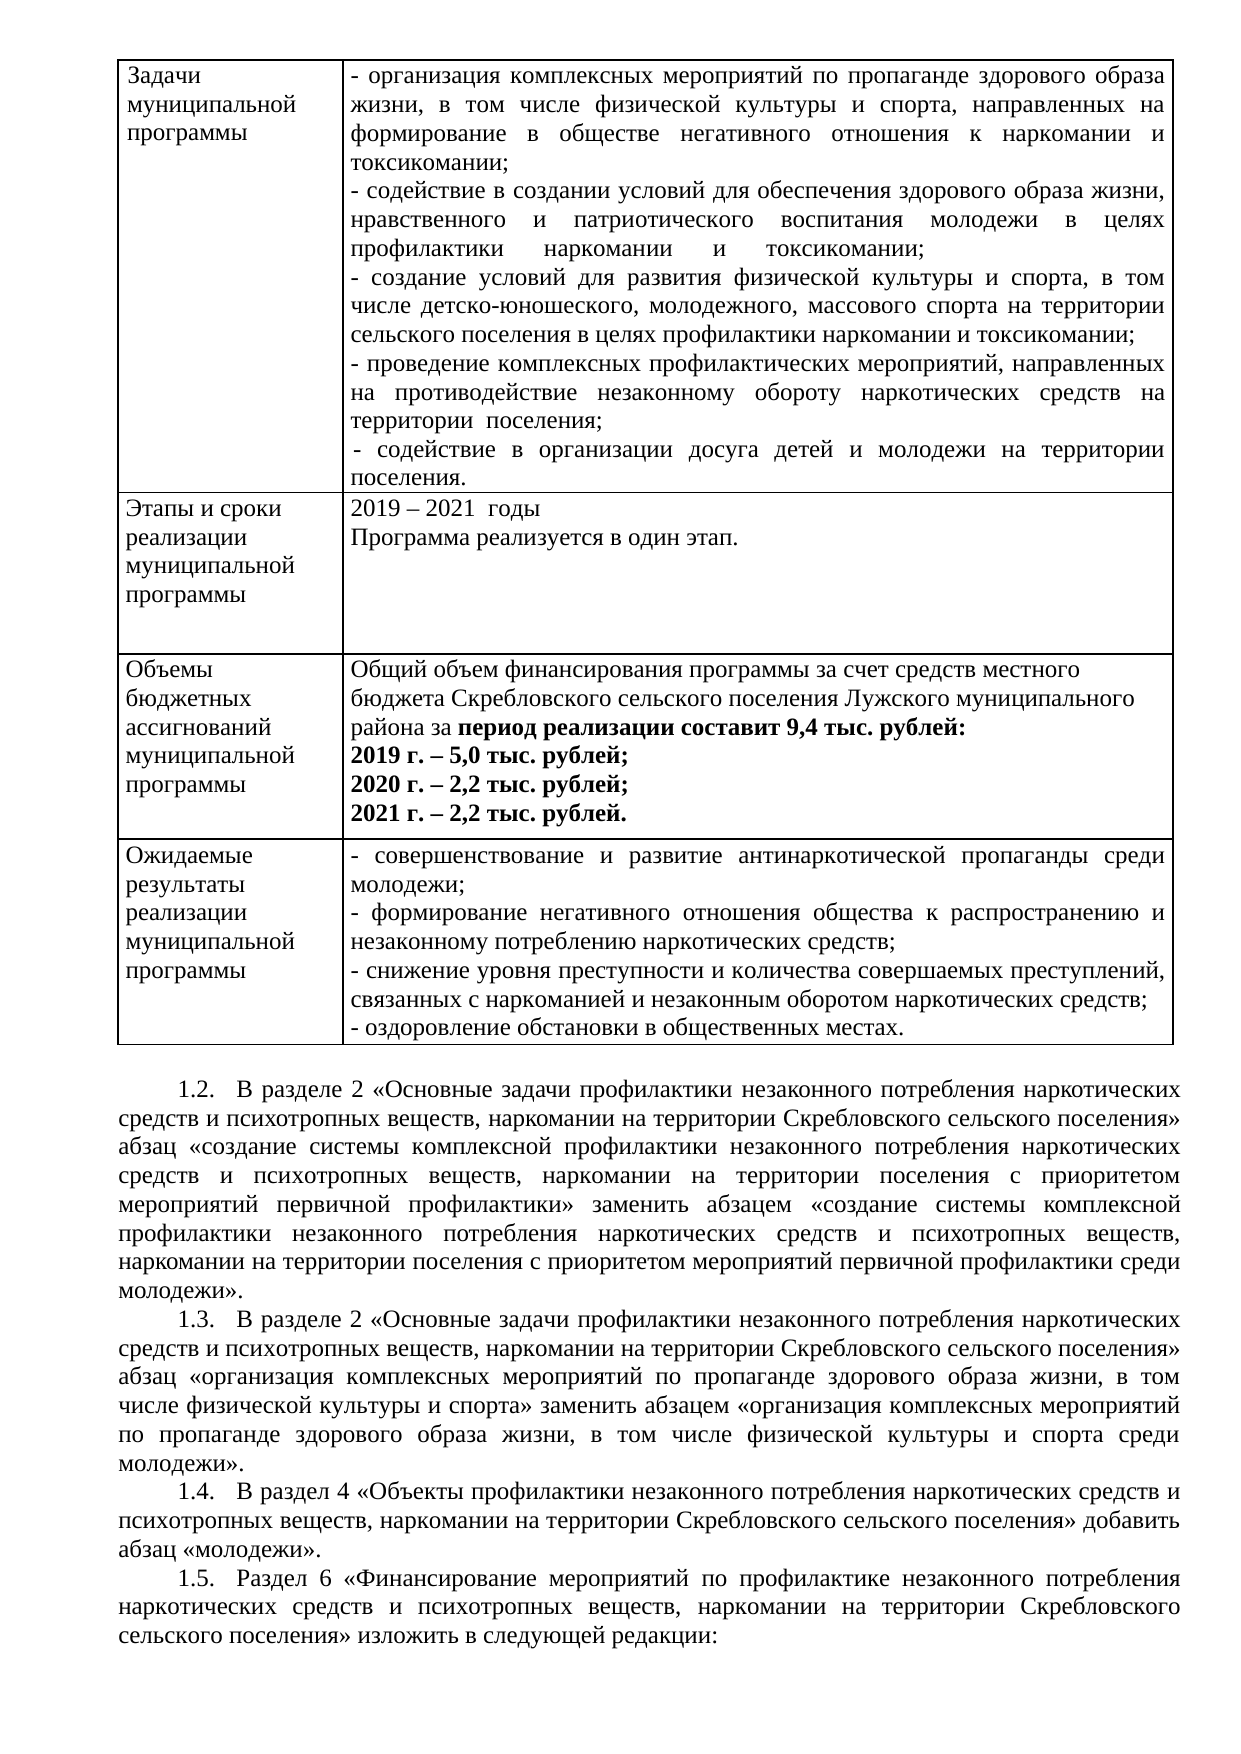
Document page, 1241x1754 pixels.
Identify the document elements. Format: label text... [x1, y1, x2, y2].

table_cell Ожидаемые результаты реализации муниципальной программы [119, 840, 342, 1043]
list В разделе 2 «Основные задачи профилактики незаконного потребления наркотических средств и психотропных веществ, наркомании на территории Скребловского сельского поселения» абзац «организация комплексных мероприятий по пропаганде здорового образа жизни, в том числе физической культуры и спорта» заменить абзацем «организация комплексных мероприятий по пропаганде здорового образа жизни, в том числе физической культуры и спорта среди молодежи». [118, 1304, 1181, 1476]
list В раздел 4 «Объекты профилактики незаконного потребления наркотических средств и психотропных веществ, наркомании на территории Скребловского сельского поселения» добавить абзац «молодежи». [118, 1476, 1181, 1563]
subtitle В разделе 2 «Основные задачи профилактики незаконного потребления наркотических средств и психотропных веществ, наркомании на территории Скребловского сельского поселения» абзац «создание системы комплексной профилактики незаконного потребления наркотических средств и психотропных веществ, наркомании на территории поселения с приоритетом мероприятий первичной профилактики» заменить абзацем «создание системы комплексной профилактики незаконного потребления наркотических средств и психотропных веществ, наркомании на территории поселения с приоритетом мероприятий первичной профилактики среди молодежи». [118, 1074, 1181, 1304]
table_cell 2019 – 2021 годы Программа реализуется в один этап. [344, 493, 1172, 653]
table_cell Объемы бюджетных ассигнований муниципальной программы [119, 655, 342, 838]
list Раздел 6 «Финансирование мероприятий по профилактике незаконного потребления наркотических средств и психотропных веществ, наркомании на территории Скребловского сельского поселения» изложить в следующей редакции: [118, 1563, 1181, 1649]
table_cell - организация комплексных мероприятий по пропаганде здорового образа жизни, в том числе физической культуры и спорта, направленных на формирование в обществе негативного отношения к наркомании и токсикомании; - содействие в создании условий для обеспечения здорового образа жизни, нравственного и патриотического воспитания молодежи в целях профилактики наркомании и токсикомании; - создание условий для развития физической культуры и спорта, в том числе детско-юношеского, молодежного, массового спорта на территории сельского поселения в целях профилактики наркомании и токсикомании; - проведение комплексных профилактических мероприятий, направленных на противодействие незаконному обороту наркотических средств на территории поселения; - содействие в организации досуга детей и молодежи на территории поселения. [344, 61, 1172, 491]
table_cell Задачи муниципальной программы [119, 61, 342, 491]
table_cell Этапы и сроки реализации муниципальной программы [119, 493, 342, 653]
table_cell Общий объем финансирования программы за счет средств местного бюджета Скребловского сельского поселения Лужского муниципального района за период реализации составит 9,4 тыс. рублей: 2019 г. – 5,0 тыс. рублей; 2020 г. – 2,2 тыс. рублей; 2021 г. – 2,2 тыс. рублей. [344, 655, 1172, 838]
table_cell - совершенствование и развитие антинаркотической пропаганды среди молодежи; - формирование негативного отношения общества к распространению и незаконному потреблению наркотических средств; - снижение уровня преступности и количества совершаемых преступлений, связанных с наркоманией и незаконным оборотом наркотических средств; - оздоровление обстановки в общественных местах. [344, 840, 1172, 1043]
